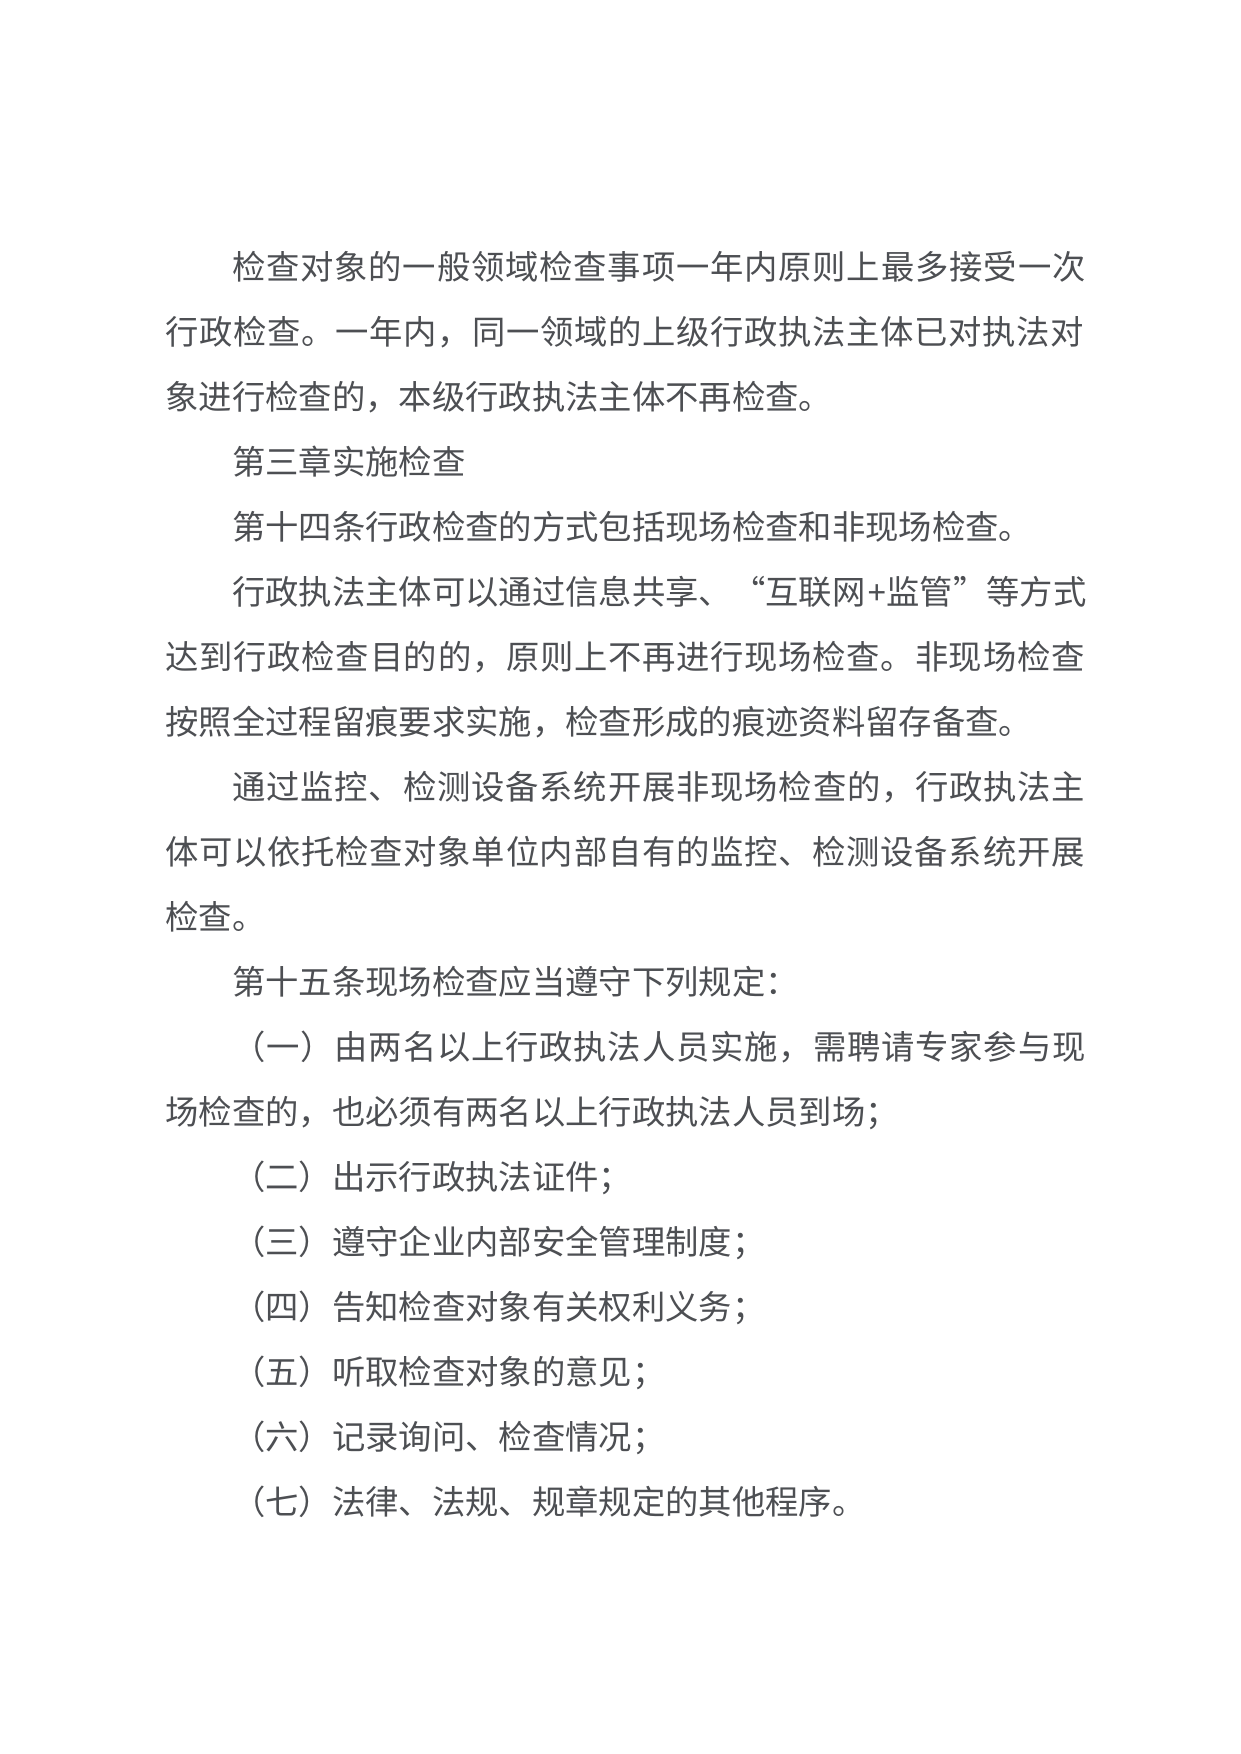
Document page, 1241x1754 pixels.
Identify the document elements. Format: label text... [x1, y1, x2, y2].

text （四）告知检查对象有关权利义务； [165, 1273, 1087, 1338]
text （一）由两名以上行政执法人员实施，需聘请专家参与现场检查的，也必须有两名以上行政执法人员到场； [165, 1013, 1087, 1143]
text （二）出示行政执法证件； [165, 1143, 1087, 1208]
text （六）记录询问、检查情况； [165, 1403, 1087, 1468]
text 第十五条现场检查应当遵守下列规定： [165, 948, 1087, 1013]
text 行政执法主体可以通过信息共享、“互联网+监管”等方式达到行政检查目的的，原则上不再进行现场检查。非现场检查按照全过程留痕要求实施，检查形成的痕迹资料留存备查。 [165, 558, 1087, 753]
text （五）听取检查对象的意见； [165, 1338, 1087, 1403]
text 第三章实施检查 [165, 428, 1087, 493]
text （七）法律、法规、规章规定的其他程序。 [165, 1468, 1087, 1533]
text 第十四条行政检查的方式包括现场检查和非现场检查。 [165, 493, 1087, 558]
text 检查对象的一般领域检查事项一年内原则上最多接受一次行政检查。一年内，同一领域的上级行政执法主体已对执法对象进行检查的，本级行政执法主体不再检查。 [165, 233, 1087, 428]
text （三）遵守企业内部安全管理制度； [165, 1208, 1087, 1273]
text 通过监控、检测设备系统开展非现场检查的，行政执法主体可以依托检查对象单位内部自有的监控、检测设备系统开展检查。 [165, 753, 1087, 948]
